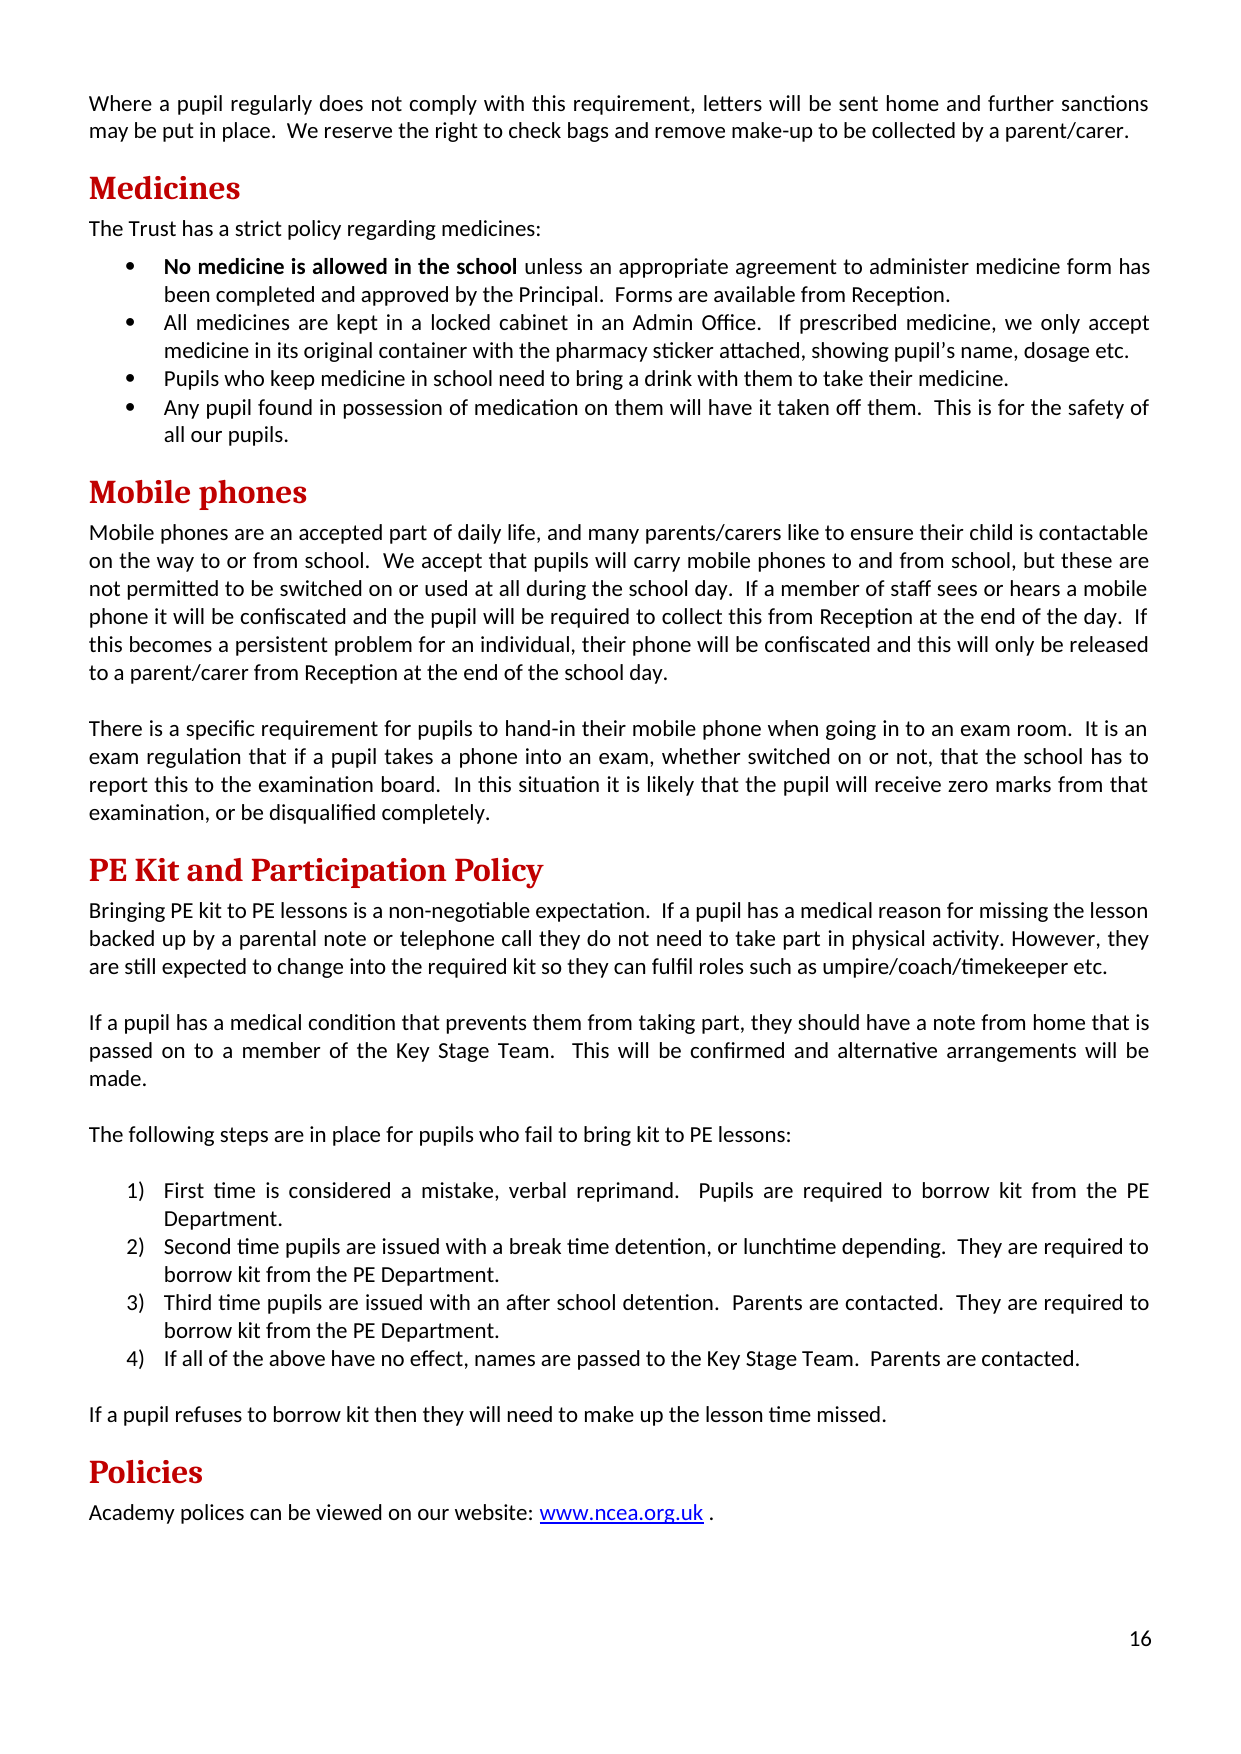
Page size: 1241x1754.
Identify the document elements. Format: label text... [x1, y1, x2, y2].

subtitle Policies [89, 1453, 1152, 1492]
list Second time pupils are issued with a break time detention, or lunchtime depending. They are required to borrow kit from the PE Department. [126, 1232, 1152, 1288]
subtitle PE Kit and Participation Policy [89, 851, 1152, 890]
text The Trust has a strict policy regarding medicines: [89, 214, 1152, 242]
text Where a pupil regularly does not comply with this requirement, letters will be sent home and further sanctions may be put in place. We reserve the right to check bags and remove make-up to be collected by a parent/carer. [89, 89, 1152, 145]
subtitle Mobile phones [89, 474, 1152, 512]
text Bringing PE kit to PE lessons is a non-negotiable expectation. If a pupil has a medical reason for missing the lesson backed up by a parental note or telephone call they do not need to take part in physical activity. However, they are still expected to change into the required kit so they can fulfil roles such as umpire/coach/timekeeper etc. [89, 896, 1152, 980]
text Academy polices can be viewed on our website: www.ncea.org.uk . [89, 1498, 1152, 1526]
list No medicine is allowed in the school unless an appropriate agreement to administer medicine form has been completed and approved by the Principal. Forms are available from Reception. [126, 252, 1152, 308]
text The following steps are in place for pupils who fail to bring kit to PE lessons: [89, 1120, 1152, 1148]
text If a pupil refuses to borrow kit then they will need to make up the lesson time missed. [89, 1400, 1152, 1428]
list Third time pupils are issued with an after school detention. Parents are contacted. They are required to borrow kit from the PE Department. [126, 1288, 1152, 1344]
subtitle Medicines [89, 170, 1152, 208]
list All medicines are kept in a locked cabinet in an Admin Office. If prescribed medicine, we only accept medicine in its original container with the pharmacy sticker attached, showing pupil’s name, dosage etc. [126, 308, 1152, 364]
list Pupils who keep medicine in school need to bring a drink with them to take their medicine. [126, 364, 1152, 393]
list Any pupil found in possession of medication on them will have it taken off them. This is for the safety of all our pupils. [126, 393, 1152, 449]
text Mobile phones are an accepted part of daily life, and many parents/carers like to ensure their child is contactable on the way to or from school. We accept that pupils will carry mobile phones to and from school, but these are not permitted to be switched on or used at all during the school day. If a member of staff sees or hears a mobile phone it will be confiscated and the pupil will be required to collect this from Reception at the end of the day. If this becomes a persistent problem for an individual, their phone will be confiscated and this will only be released to a parent/carer from Reception at the end of the school day. [89, 518, 1152, 686]
text If a pupil has a medical condition that prevents them from taking part, they should have a note from home that is passed on to a member of the Key Stage Team. This will be confirmed and alternative arrangements will be made. [89, 1008, 1152, 1092]
text There is a specific requirement for pupils to hand-in their mobile phone when going in to an exam room. It is an exam regulation that if a pupil takes a phone into an exam, whether switched on or not, that the school has to report this to the examination board. In this situation it is likely that the pupil will receive zero marks from that examination, or be disqualified completely. [89, 714, 1152, 826]
list First time is considered a mistake, verbal reprimand. Pupils are required to borrow kit from the PE Department. [126, 1176, 1152, 1232]
list If all of the above have no effect, names are passed to the Key Stage Team. Parents are contacted. [126, 1344, 1152, 1372]
